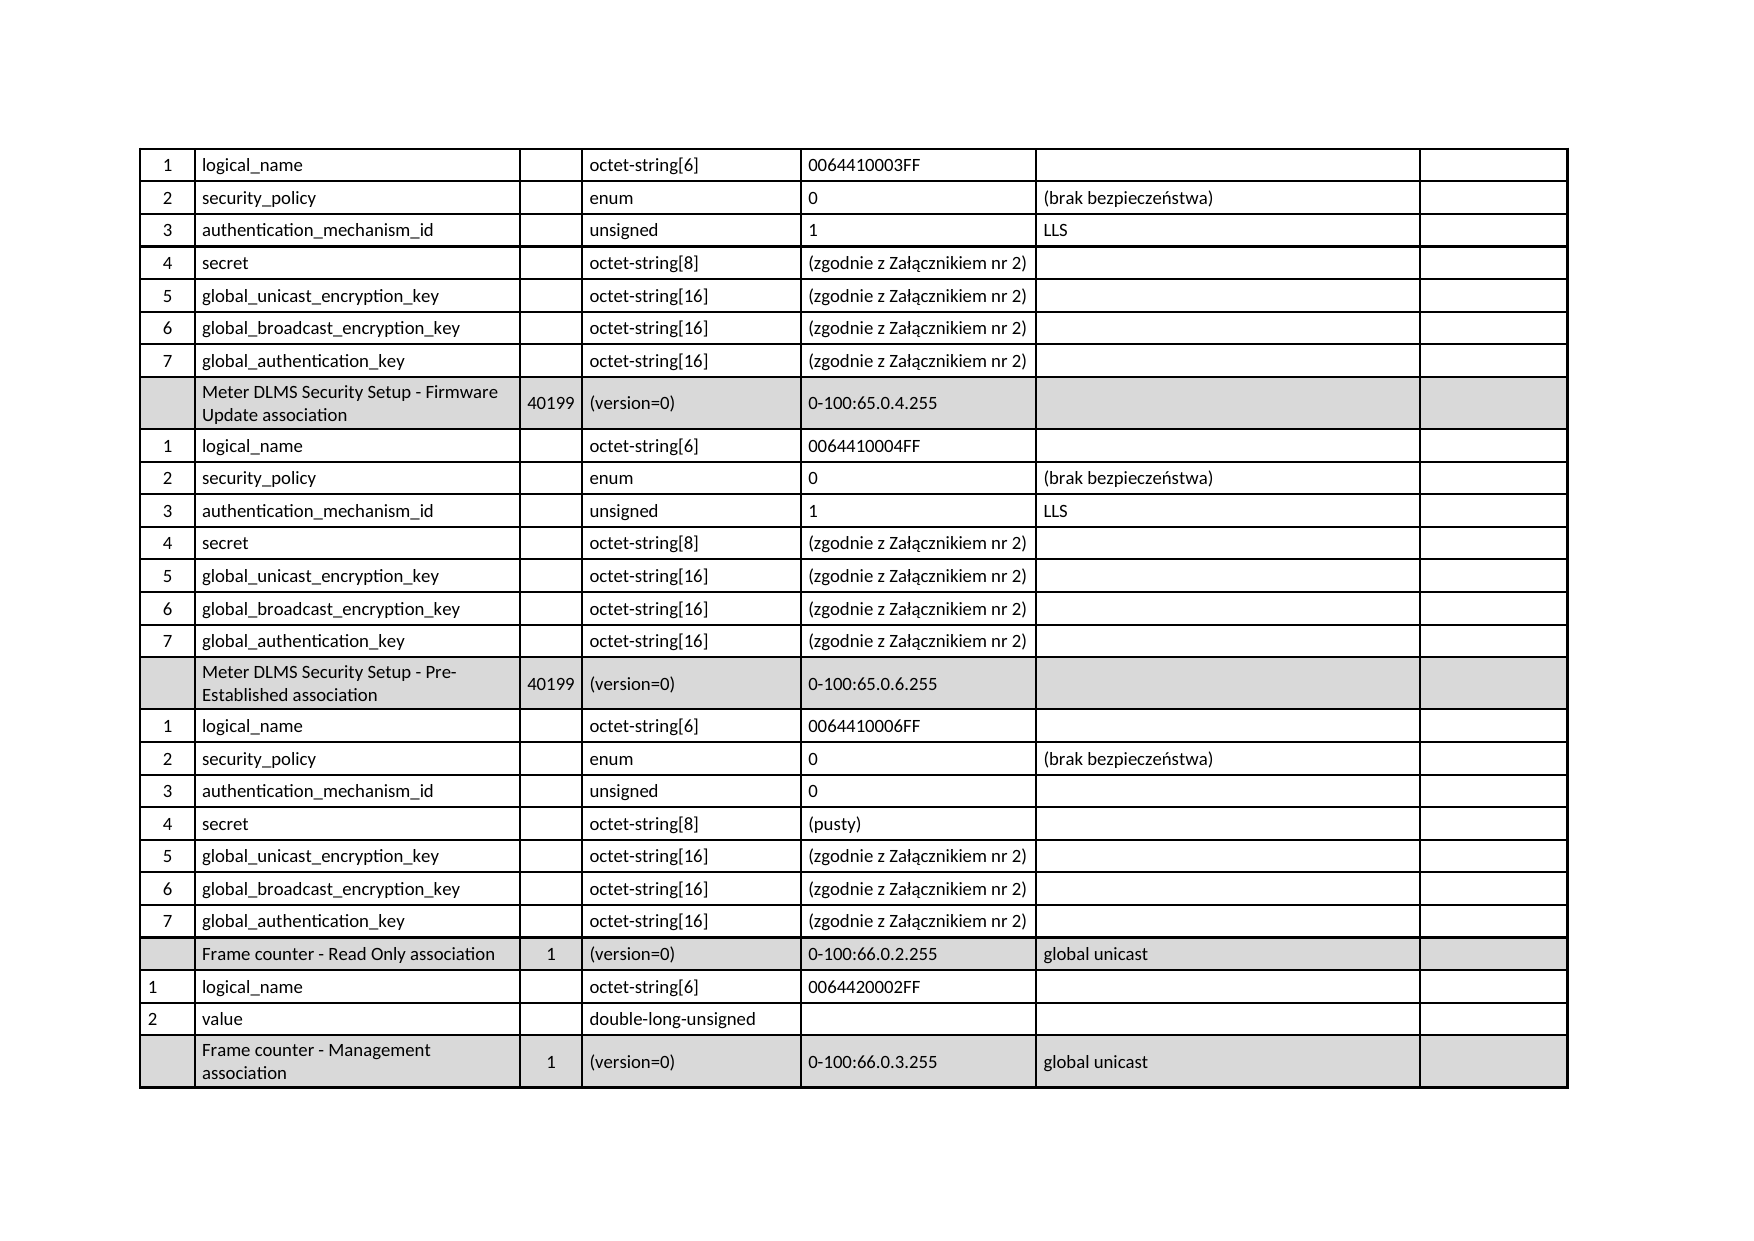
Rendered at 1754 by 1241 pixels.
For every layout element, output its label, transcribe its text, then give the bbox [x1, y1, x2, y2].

table_cell [1421, 906, 1566, 936]
table_cell Frame counter - Management association [196, 1036, 519, 1086]
table_cell global_broadcast_encryption_key [196, 873, 519, 904]
table_cell [1037, 971, 1419, 1002]
table_cell global unicast [1037, 939, 1419, 969]
table_cell [521, 710, 581, 741]
table_cell [1421, 873, 1566, 904]
table_cell [1037, 658, 1419, 708]
table_cell (zgodnie z Załącznikiem nr 2) [802, 280, 1035, 311]
table_cell (zgodnie z Załącznikiem nr 2) [802, 248, 1035, 278]
table_cell [1037, 808, 1419, 839]
table_cell (version=0) [583, 1036, 800, 1086]
table_cell [521, 463, 581, 493]
table_cell 5 [141, 280, 194, 311]
table_cell [521, 313, 581, 343]
table_cell [1421, 593, 1566, 623]
table_cell global_unicast_encryption_key [196, 560, 519, 591]
table_cell authentication_mechanism_id [196, 776, 519, 806]
table_cell 0 [802, 776, 1035, 806]
table_cell [1421, 626, 1566, 656]
table_cell secret [196, 528, 519, 558]
table_cell 1 [521, 1036, 581, 1086]
table_cell (pusty) [802, 808, 1035, 839]
table_cell 1 [141, 710, 194, 741]
table_cell 0064410004FF [802, 430, 1035, 461]
table_cell global_authentication_key [196, 345, 519, 376]
table_cell 0-100:66.0.2.255 [802, 939, 1035, 969]
table_cell (brak bezpieczeństwa) [1037, 463, 1419, 493]
table_cell 5 [141, 560, 194, 591]
table_cell octet-string[16] [583, 280, 800, 311]
table_cell [1421, 808, 1566, 839]
table_cell 2 [141, 743, 194, 773]
table_cell [1421, 528, 1566, 558]
table_cell [1421, 1036, 1566, 1086]
table_cell 1 [141, 971, 194, 1002]
table_cell (version=0) [583, 939, 800, 969]
table_cell (zgodnie z Załącznikiem nr 2) [802, 593, 1035, 623]
table_cell [1037, 313, 1419, 343]
table_cell 3 [141, 215, 194, 245]
table_cell global_authentication_key [196, 906, 519, 936]
table_cell [1037, 906, 1419, 936]
table_cell [521, 248, 581, 278]
table_cell logical_name [196, 150, 519, 180]
table_cell unsigned [583, 495, 800, 526]
table_cell Meter DLMS Security Setup - Pre-Established association [196, 658, 519, 708]
table_cell 3 [141, 495, 194, 526]
table_cell value [196, 1004, 519, 1034]
table_cell [521, 906, 581, 936]
table_cell [1421, 313, 1566, 343]
table_cell octet-string[16] [583, 906, 800, 936]
table_cell octet-string[16] [583, 626, 800, 656]
table_cell 0064410006FF [802, 710, 1035, 741]
table_cell enum [583, 182, 800, 213]
table_cell 6 [141, 593, 194, 623]
table_cell [1037, 560, 1419, 591]
table_cell logical_name [196, 710, 519, 741]
table_cell 6 [141, 873, 194, 904]
table_cell [1421, 182, 1566, 213]
table_cell [521, 560, 581, 591]
table_cell 7 [141, 906, 194, 936]
table_cell [141, 1036, 194, 1086]
table_cell 1 [521, 939, 581, 969]
table_cell [1037, 873, 1419, 904]
table_cell [521, 430, 581, 461]
table_cell octet-string[6] [583, 430, 800, 461]
table_cell [1037, 345, 1419, 376]
table_cell 7 [141, 345, 194, 376]
table_cell Meter DLMS Security Setup - Firmware Update association [196, 378, 519, 428]
table_cell (zgodnie z Załącznikiem nr 2) [802, 841, 1035, 871]
table_cell octet-string[16] [583, 873, 800, 904]
table_cell [1037, 841, 1419, 871]
table_cell unsigned [583, 776, 800, 806]
table_cell [521, 495, 581, 526]
table_cell secret [196, 808, 519, 839]
table_cell [521, 215, 581, 245]
table_cell (zgodnie z Załącznikiem nr 2) [802, 873, 1035, 904]
table_cell global_authentication_key [196, 626, 519, 656]
table_cell [1421, 776, 1566, 806]
table_cell [521, 150, 581, 180]
table_cell [1421, 150, 1566, 180]
table_cell [1421, 345, 1566, 376]
table_cell octet-string[6] [583, 710, 800, 741]
table_cell [141, 378, 194, 428]
table_cell [802, 1004, 1035, 1034]
table_cell (version=0) [583, 378, 800, 428]
table_cell 1 [141, 430, 194, 461]
table_cell [521, 776, 581, 806]
table_cell (zgodnie z Załącznikiem nr 2) [802, 626, 1035, 656]
table_cell 4 [141, 528, 194, 558]
table_cell octet-string[16] [583, 841, 800, 871]
table_cell 0064410003FF [802, 150, 1035, 180]
table_cell [1421, 560, 1566, 591]
table_cell logical_name [196, 430, 519, 461]
table_cell (zgodnie z Załącznikiem nr 2) [802, 560, 1035, 591]
table_cell octet-string[8] [583, 808, 800, 839]
table_cell [1421, 1004, 1566, 1034]
table_cell 7 [141, 626, 194, 656]
table_cell [1421, 841, 1566, 871]
table_cell (zgodnie z Załącznikiem nr 2) [802, 906, 1035, 936]
table_cell 0 [802, 463, 1035, 493]
table_cell [1421, 971, 1566, 1002]
table_cell (brak bezpieczeństwa) [1037, 182, 1419, 213]
table_cell [521, 808, 581, 839]
table_cell 3 [141, 776, 194, 806]
table_cell logical_name [196, 971, 519, 1002]
table_cell (brak bezpieczeństwa) [1037, 743, 1419, 773]
table_cell [1421, 378, 1566, 428]
table_cell 0-100:66.0.3.255 [802, 1036, 1035, 1086]
table_cell Frame counter - Read Only association [196, 939, 519, 969]
table_cell double-long-unsigned [583, 1004, 800, 1034]
table_cell enum [583, 463, 800, 493]
table_cell (zgodnie z Załącznikiem nr 2) [802, 528, 1035, 558]
table_cell security_policy [196, 182, 519, 213]
table_cell [141, 658, 194, 708]
table_cell LLS [1037, 495, 1419, 526]
table_cell [1421, 280, 1566, 311]
table_cell 4 [141, 248, 194, 278]
table_cell global_unicast_encryption_key [196, 841, 519, 871]
table_cell octet-string[16] [583, 313, 800, 343]
table_cell secret [196, 248, 519, 278]
table_cell 0064420002FF [802, 971, 1035, 1002]
table_cell (zgodnie z Załącznikiem nr 2) [802, 313, 1035, 343]
table_cell security_policy [196, 743, 519, 773]
table_cell [1037, 1004, 1419, 1034]
table_cell [1037, 280, 1419, 311]
table_cell octet-string[16] [583, 593, 800, 623]
table_cell enum [583, 743, 800, 773]
table_cell [141, 939, 194, 969]
table_cell [521, 743, 581, 773]
table_cell [521, 280, 581, 311]
table_cell [521, 626, 581, 656]
table_cell global_unicast_encryption_key [196, 280, 519, 311]
table_cell [1421, 430, 1566, 461]
table_cell 0-100:65.0.4.255 [802, 378, 1035, 428]
table_cell [1037, 776, 1419, 806]
table_cell [521, 345, 581, 376]
table_cell global_broadcast_encryption_key [196, 313, 519, 343]
table_cell [1037, 710, 1419, 741]
table_cell 1 [802, 495, 1035, 526]
table_cell 40199 [521, 378, 581, 428]
table_cell [1421, 463, 1566, 493]
table_cell octet-string[8] [583, 248, 800, 278]
table_cell 1 [802, 215, 1035, 245]
table_cell [1421, 743, 1566, 773]
table_cell security_policy [196, 463, 519, 493]
table_cell [521, 182, 581, 213]
table_cell authentication_mechanism_id [196, 215, 519, 245]
table_cell 0 [802, 743, 1035, 773]
table_cell (zgodnie z Załącznikiem nr 2) [802, 345, 1035, 376]
table_cell 2 [141, 1004, 194, 1034]
table_cell authentication_mechanism_id [196, 495, 519, 526]
table_cell unsigned [583, 215, 800, 245]
table_cell [1037, 430, 1419, 461]
table_cell global_broadcast_encryption_key [196, 593, 519, 623]
table_cell [1037, 528, 1419, 558]
table_cell (version=0) [583, 658, 800, 708]
table_cell [1037, 593, 1419, 623]
table_cell [1421, 710, 1566, 741]
table_cell [1421, 215, 1566, 245]
table_cell octet-string[6] [583, 150, 800, 180]
table_cell [521, 1004, 581, 1034]
table_cell LLS [1037, 215, 1419, 245]
table_cell [521, 528, 581, 558]
table_cell 6 [141, 313, 194, 343]
table_cell 0 [802, 182, 1035, 213]
table_cell [521, 873, 581, 904]
table_cell 4 [141, 808, 194, 839]
table_cell [521, 971, 581, 1002]
table_cell 0-100:65.0.6.255 [802, 658, 1035, 708]
table_cell [1421, 658, 1566, 708]
table_cell octet-string[16] [583, 560, 800, 591]
table_cell [1037, 150, 1419, 180]
table_cell 2 [141, 182, 194, 213]
table_cell [1421, 939, 1566, 969]
table_cell [1037, 626, 1419, 656]
table_cell octet-string[8] [583, 528, 800, 558]
table_cell octet-string[16] [583, 345, 800, 376]
table_cell [1037, 378, 1419, 428]
table_cell [1421, 495, 1566, 526]
table_cell 1 [141, 150, 194, 180]
table_cell global unicast [1037, 1036, 1419, 1086]
table_cell [521, 841, 581, 871]
table_cell 40199 [521, 658, 581, 708]
table_cell 5 [141, 841, 194, 871]
table_cell octet-string[6] [583, 971, 800, 1002]
table_cell [1037, 248, 1419, 278]
table_cell [1421, 248, 1566, 278]
table_cell [521, 593, 581, 623]
table_cell 2 [141, 463, 194, 493]
